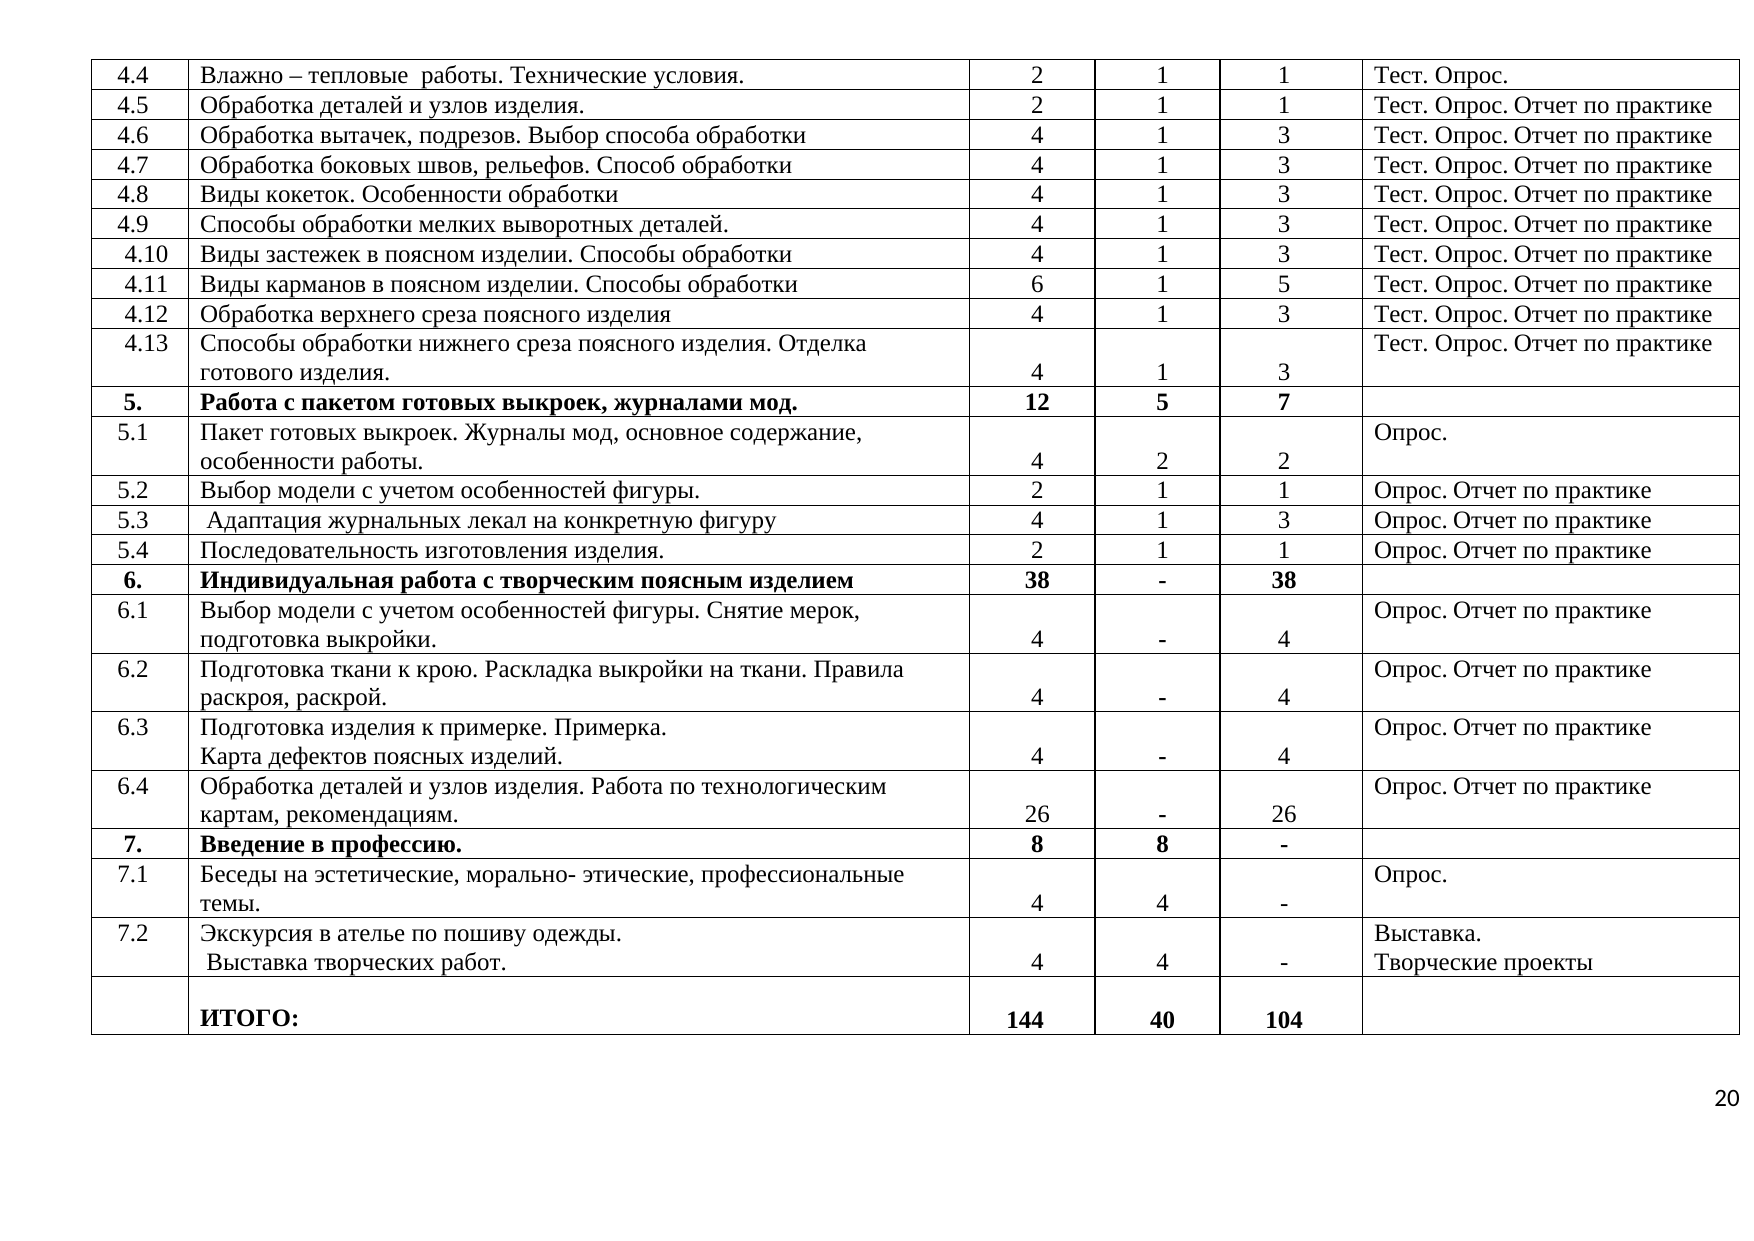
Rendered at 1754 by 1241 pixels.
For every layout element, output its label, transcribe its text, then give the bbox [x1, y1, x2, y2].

table_cell Выбор модели с учетом особенностей фигуры. [189, 476, 969, 504]
table_cell 4.13 [92, 329, 188, 386]
table_cell Адаптация журнальных лекал на конкретную фигуру [189, 506, 969, 534]
table_cell 2 [1096, 417, 1219, 474]
table_cell 7.2 [92, 918, 188, 976]
table_cell 4 [1221, 712, 1362, 770]
table_cell 5.2 [92, 476, 188, 504]
table_cell Тест. Опрос. Отчет по практике [1363, 209, 1739, 238]
table_cell 40 [1096, 977, 1219, 1034]
table_cell Тест. Опрос. Отчет по практике [1363, 120, 1739, 149]
table_cell Виды карманов в поясном изделии. Способы обработки [189, 269, 969, 298]
table_cell - [1096, 565, 1219, 594]
table_cell 4 [970, 712, 1094, 770]
table_cell [1363, 565, 1739, 594]
table_cell 5.3 [92, 506, 188, 534]
table_cell 1 [1096, 209, 1219, 238]
table_cell 26 [1221, 771, 1362, 828]
table_cell Последовательность изготовления изделия. [189, 535, 969, 564]
table_cell 4 [970, 209, 1094, 238]
table_cell Опрос. Отчет по практике [1363, 712, 1739, 770]
table_cell 1 [1096, 269, 1219, 298]
table_cell 12 [970, 387, 1094, 416]
table_cell 4 [970, 506, 1094, 534]
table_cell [1363, 90, 1739, 119]
table_cell 1 [1096, 329, 1219, 386]
table_cell Опрос. Отчет по практике [1363, 535, 1739, 564]
table_cell 1 [1096, 60, 1219, 89]
table_cell Тест. Опрос. Отчет по практике [1363, 329, 1739, 386]
table_cell Способы обработки нижнего среза поясного изделия. Отделка готового изделия. [189, 329, 969, 386]
table_cell Способы обработки мелких выворотных деталей. [189, 209, 969, 238]
table_cell 4 [970, 859, 1094, 917]
table_cell 2 [970, 90, 1094, 119]
table_cell 3 [1221, 180, 1362, 208]
table_cell 4 [970, 329, 1094, 386]
table_cell 4.11 [92, 269, 188, 298]
table_cell Влажно – тепловые работы. Технические условия. [189, 60, 969, 89]
table_cell 2 [1221, 417, 1362, 474]
table_cell 1 [1096, 299, 1219, 327]
table_cell 1 [1221, 90, 1362, 119]
table_cell ИТОГО: [189, 977, 969, 1034]
table_cell Опрос. Отчет по практике [1363, 506, 1739, 534]
table_cell 4 [970, 120, 1094, 149]
table_cell 7. [92, 829, 188, 858]
table_cell 6.4 [92, 771, 188, 828]
table_cell 4.12 [92, 299, 188, 327]
table_cell 1 [1221, 60, 1362, 89]
table_cell 5.1 [92, 417, 188, 474]
table_cell 1 [1096, 120, 1219, 149]
table_cell 5 [1221, 269, 1362, 298]
table_cell 1 [1096, 239, 1219, 268]
table_cell 4 [1221, 654, 1362, 711]
table_cell 2 [970, 60, 1094, 89]
table_cell 4.7 [92, 150, 188, 178]
table_cell 1 [1096, 90, 1219, 119]
table_cell Опрос. [1363, 859, 1739, 917]
table_cell Выставка. Творческие проекты [1363, 918, 1739, 976]
table_cell 6.1 [92, 595, 188, 653]
table_cell 4 [970, 595, 1094, 653]
table_cell Тест. Опрос. Отчет по практике [1363, 150, 1739, 178]
table_cell Подготовка ткани к крою. Раскладка выкройки на ткани. Правила раскроя, раскрой. [189, 654, 969, 711]
table_cell 1 [1096, 535, 1219, 564]
table_cell Тест. Опрос. Отчет по практике [1363, 269, 1739, 298]
table_cell 1 [1096, 506, 1219, 534]
table_cell Опрос. Отчет по практике [1363, 595, 1739, 653]
table_cell 1 [1096, 476, 1219, 504]
table_cell Опрос. Отчет по практике [1363, 654, 1739, 711]
table_cell 38 [1221, 565, 1362, 594]
table_cell Экскурсия в ателье по пошиву одежды. Выставка творческих работ. [189, 918, 969, 976]
table_cell - [1096, 595, 1219, 653]
table_cell [1363, 977, 1739, 1034]
table_cell Обработка боковых швов, рельефов. Способ обработки [189, 150, 969, 178]
table_cell Обработка деталей и узлов изделия. Работа по технологическим картам, рекомендациям. [189, 771, 969, 828]
table_cell 8 [1096, 829, 1219, 858]
table_cell Виды кокеток. Особенности обработки [189, 180, 969, 208]
table_cell 4 [1096, 918, 1219, 976]
table_cell 38 [970, 565, 1094, 594]
table_cell Опрос. [1363, 417, 1739, 474]
table_cell 3 [1221, 239, 1362, 268]
table_cell Обработка деталей и узлов изделия. [189, 90, 969, 119]
table_cell 3 [1221, 120, 1362, 149]
table_cell 4 [970, 918, 1094, 976]
table_cell Опрос. Отчет по практике [1363, 771, 1739, 828]
table_cell 4.8 [92, 180, 188, 208]
table_cell 4 [970, 180, 1094, 208]
table_cell 1 [1221, 535, 1362, 564]
table_cell 3 [1221, 299, 1362, 327]
table_cell Беседы на эстетические, морально- этические, профессиональные темы. [189, 859, 969, 917]
table_cell 4 [970, 654, 1094, 711]
table_cell 6.3 [92, 712, 188, 770]
table_cell [1363, 387, 1739, 416]
table_cell Тест. Опрос. Отчет по практике [1363, 239, 1739, 268]
table_cell 8 [970, 829, 1094, 858]
table_cell 4.10 [92, 239, 188, 268]
table_cell 6.2 [92, 654, 188, 711]
table_cell 2 [970, 535, 1094, 564]
table_cell Индивидуальная работа с творческим поясным изделием [189, 565, 969, 594]
table_cell 4 [970, 299, 1094, 327]
table_cell Виды застежек в поясном изделии. Способы обработки [189, 239, 969, 268]
table_cell [92, 977, 188, 1034]
table_cell - [1096, 771, 1219, 828]
table_cell Тест. Опрос. Отчет по практике [1363, 299, 1739, 327]
table_cell 5. [92, 387, 188, 416]
table_cell 104 [1221, 977, 1362, 1034]
table_cell 1 [1096, 150, 1219, 178]
table_cell [1363, 829, 1739, 858]
table_cell Выбор модели с учетом особенностей фигуры. Снятие мерок, подготовка выкройки. [189, 595, 969, 653]
table_cell 144 [970, 977, 1094, 1034]
table_cell Подготовка изделия к примерке. Примерка. Карта дефектов поясных изделий. [189, 712, 969, 770]
table_cell 5 [1096, 387, 1219, 416]
table_cell 1 [1096, 180, 1219, 208]
table_cell 4 [1221, 595, 1362, 653]
table_cell Обработка вытачек, подрезов. Выбор способа обработки [189, 120, 969, 149]
table_cell - [1096, 654, 1219, 711]
table_cell 5.4 [92, 535, 188, 564]
table_cell 2 [970, 476, 1094, 504]
table_cell 4 [1096, 859, 1219, 917]
table_cell Тест. Опрос. Отчет по практике [1363, 180, 1739, 208]
table_cell Обработка верхнего среза поясного изделия [189, 299, 969, 327]
table_cell Пакет готовых выкроек. Журналы мод, основное содержание, особенности работы. [189, 417, 969, 474]
table_cell - [1096, 712, 1219, 770]
table_cell 3 [1221, 506, 1362, 534]
table_cell 26 [970, 771, 1094, 828]
table_cell Опрос. Отчет по практике [1363, 476, 1739, 504]
table_cell 4.5 [92, 90, 188, 119]
table_cell 4 [970, 150, 1094, 178]
table_cell 4.4 [92, 60, 188, 89]
table_cell 4 [970, 239, 1094, 268]
table_cell Тест. Опрос. [1363, 60, 1739, 89]
table_cell 1 [1221, 476, 1362, 504]
table_cell 4.9 [92, 209, 188, 238]
table_cell 7.1 [92, 859, 188, 917]
table_cell - [1221, 829, 1362, 858]
table_cell - [1221, 859, 1362, 917]
table_cell 7 [1221, 387, 1362, 416]
table_cell Работа с пакетом готовых выкроек, журналами мод. [189, 387, 969, 416]
table_cell Введение в профессию. [189, 829, 969, 858]
table_cell 3 [1221, 150, 1362, 178]
table_cell 4 [970, 417, 1094, 474]
table_cell 6 [970, 269, 1094, 298]
table_cell 4.6 [92, 120, 188, 149]
table_cell - [1221, 918, 1362, 976]
table_cell 3 [1221, 209, 1362, 238]
table_cell 6. [92, 565, 188, 594]
table_cell 3 [1221, 329, 1362, 386]
